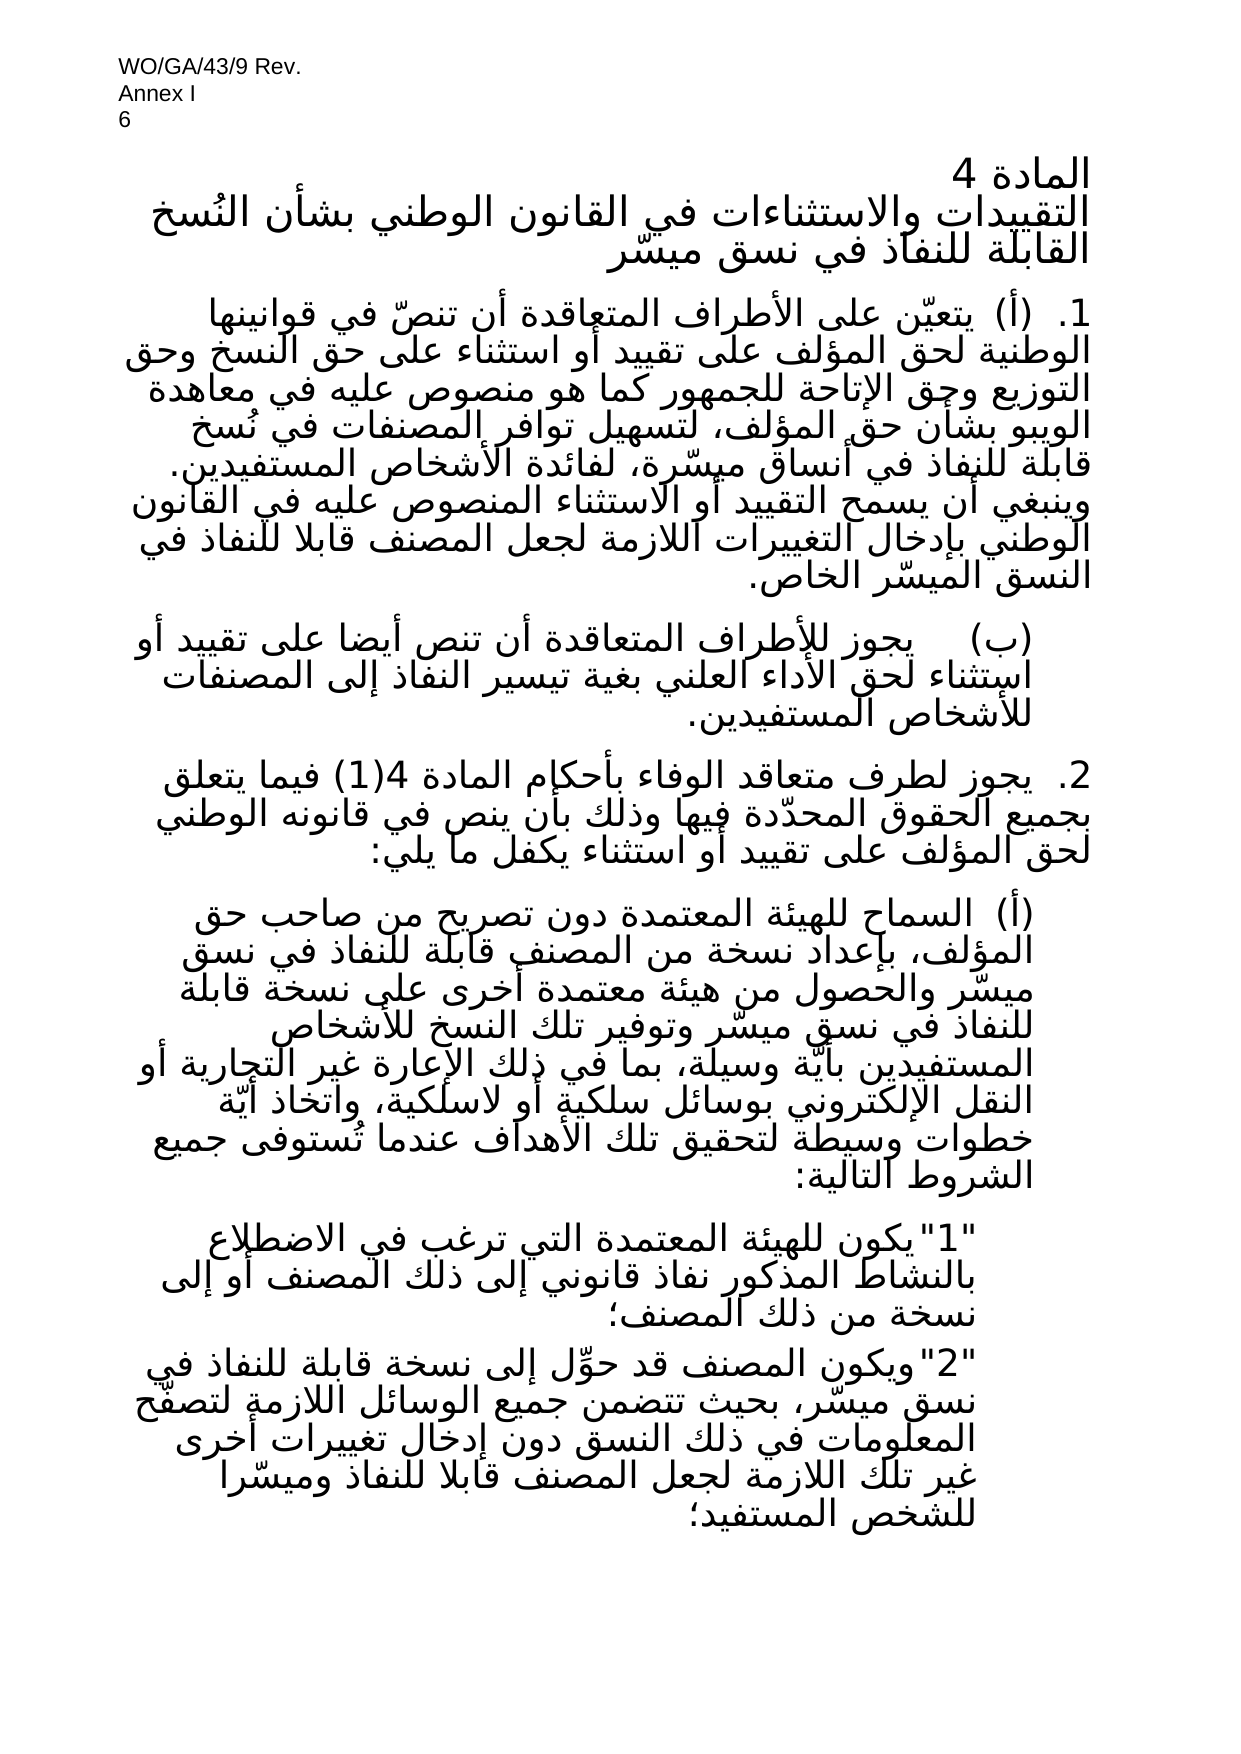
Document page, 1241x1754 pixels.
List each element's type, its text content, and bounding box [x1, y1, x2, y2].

text 1. (أ) يتعيّن على الأطراف المتعاقدة أن تنصّ في قوانينها الوطنية لحق المؤلف على تقييد أو استثناء على حق النسخ وحق التوزيع وحق الإتاحة للجمهور كما هو منصوص عليه في معاهدة الويبو بشأن حق المؤلف، لتسهيل توافر المصنفات في نُسخ قابلة للنفاذ في أنساق ميسّرة، لفائدة الأشخاص المستفيدين. وينبغي أن يسمح التقييد أو الاستثناء المنصوص عليه في القانون الوطني بإدخال التغييرات اللازمة لجعل المصنف قابلا للنفاذ في النسق الميسّر الخاص. [118, 296, 1093, 596]
text (أ) السماح للهيئة المعتمدة دون تصريح من صاحب حق المؤلف، بإعداد نسخة من المصنف قابلة للنفاذ في نسق ميسّر والحصول من هيئة معتمدة أخرى على نسخة قابلة للنفاذ في نسق ميسّر وتوفير تلك النسخ للأشخاص المستفيدين بأيّة وسيلة، بما في ذلك الإعارة غير التجارية أو النقل الإلكتروني بوسائل سلكية أو لاسلكية، واتخاذ أيّة خطوات وسيطة لتحقيق تلك الأهداف عندما تُستوفى جميع الشروط التالية: [118, 896, 1035, 1196]
text التقييدات والاستثناءات في القانون الوطني بشأن النُسخ القابلة للنفاذ في نسق ميسّر [118, 196, 1092, 271]
text "1" يكون للهيئة المعتمدة التي ترغب في الاضطلاع بالنشاط المذكور نفاذ قانوني إلى ذلك المصنف أو إلى نسخة من ذلك المصنف؛ [118, 1221, 977, 1333]
text (ب) يجوز للأطراف المتعاقدة أن تنص أيضا على تقييد أو استثناء لحق الأداء العلني بغية تيسير النفاذ إلى المصنفات للأشخاص المستفيدين. [118, 621, 1033, 733]
text "2" ويكون المصنف قد حوِّل إلى نسخة قابلة للنفاذ في نسق ميسّر، بحيث تتضمن جميع الوسائل اللازمة لتصفّح المعلومات في ذلك النسق دون إدخال تغييرات أخرى غير تلك اللازمة لجعل المصنف قابلا للنفاذ وميسّرا للشخص المستفيد؛ [118, 1346, 977, 1533]
text 2. يجوز لطرف متعاقد الوفاء بأحكام المادة 4(1) فيما يتعلق بجميع الحقوق المحدّدة فيها وذلك بأن ينص في قانونه الوطني لحق المؤلف على تقييد أو استثناء يكفل ما يلي: [118, 758, 1092, 871]
text المادة 4 [118, 158, 1092, 196]
